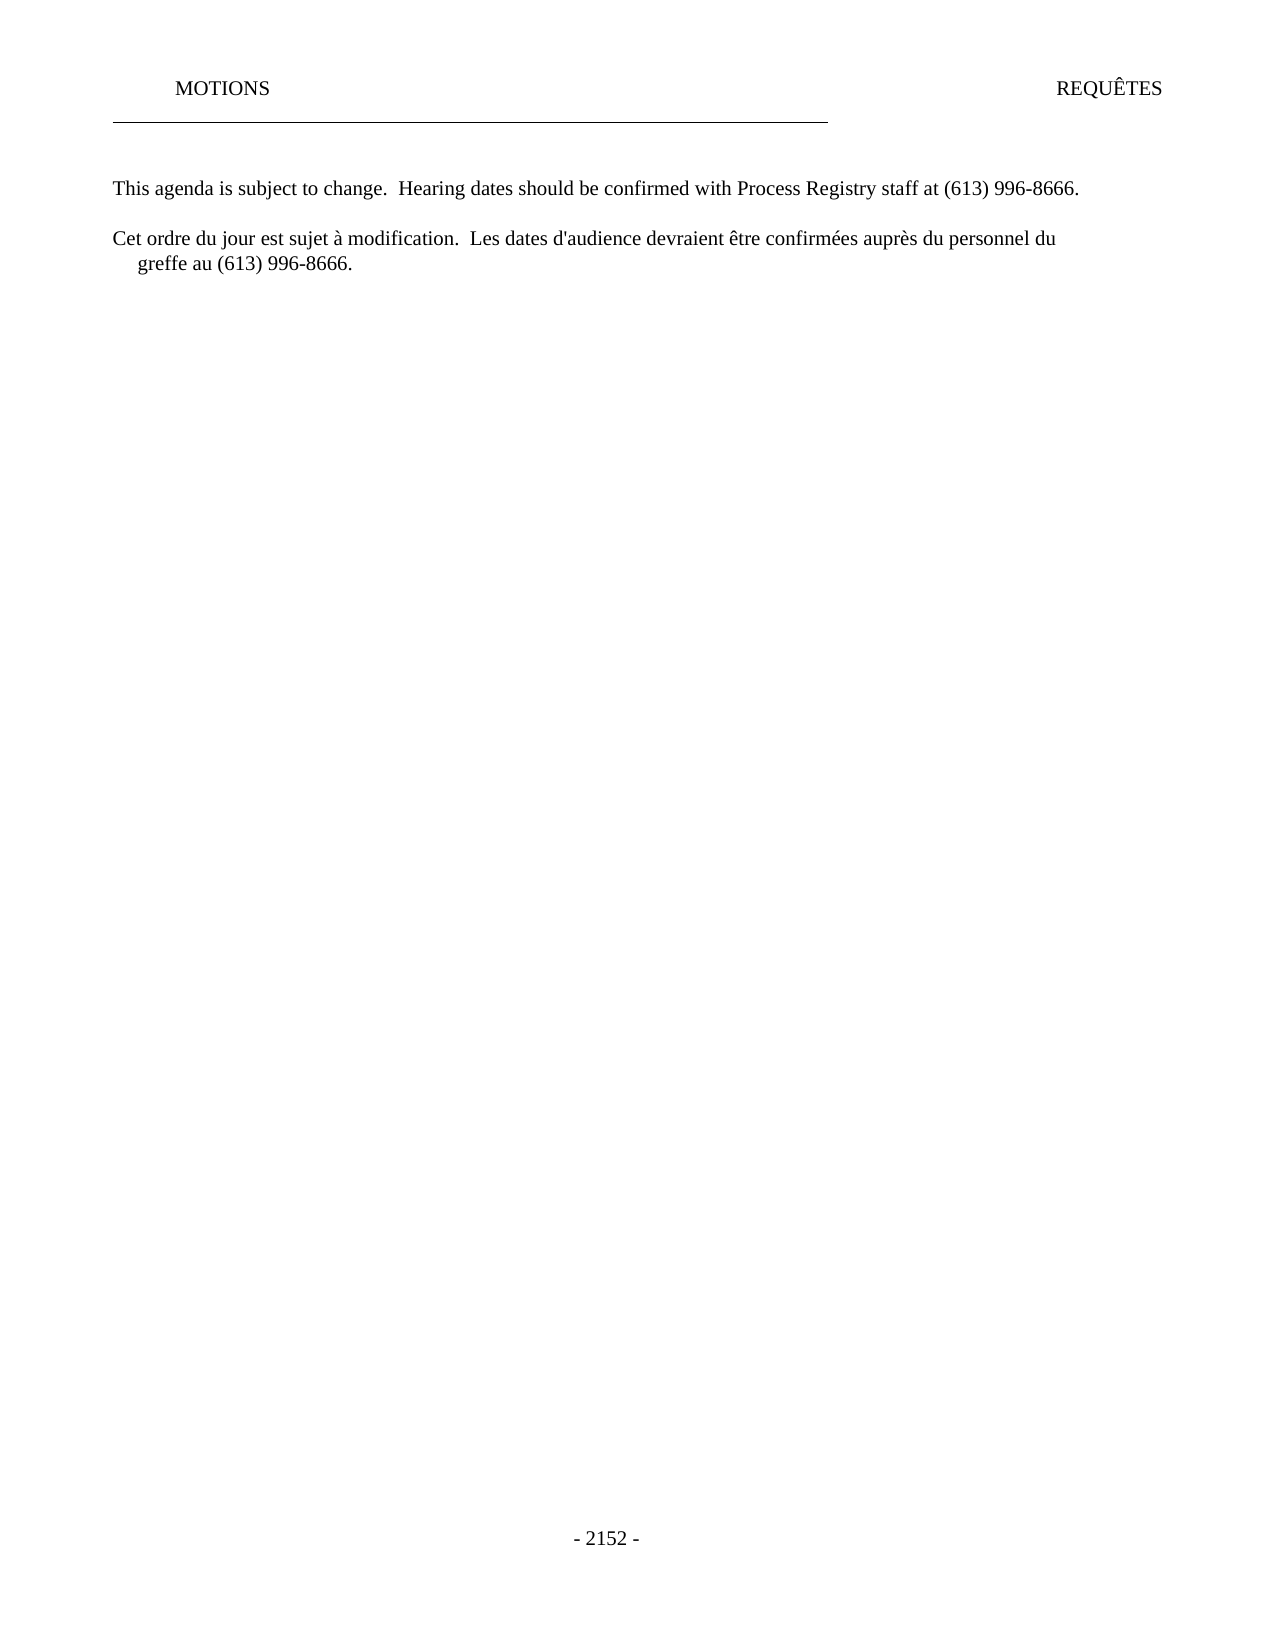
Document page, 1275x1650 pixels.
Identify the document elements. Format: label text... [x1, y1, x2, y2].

text This agenda is subject to change. Hearing dates should be confirmed with Process Registry staff at (613) 996-8666. [112, 175, 1100, 200]
text Cet ordre du jour est sujet à modification. Les dates d'audience devraient être confirmées auprès du personnel du greffe au (613) 996-8666. [112, 225, 1100, 275]
